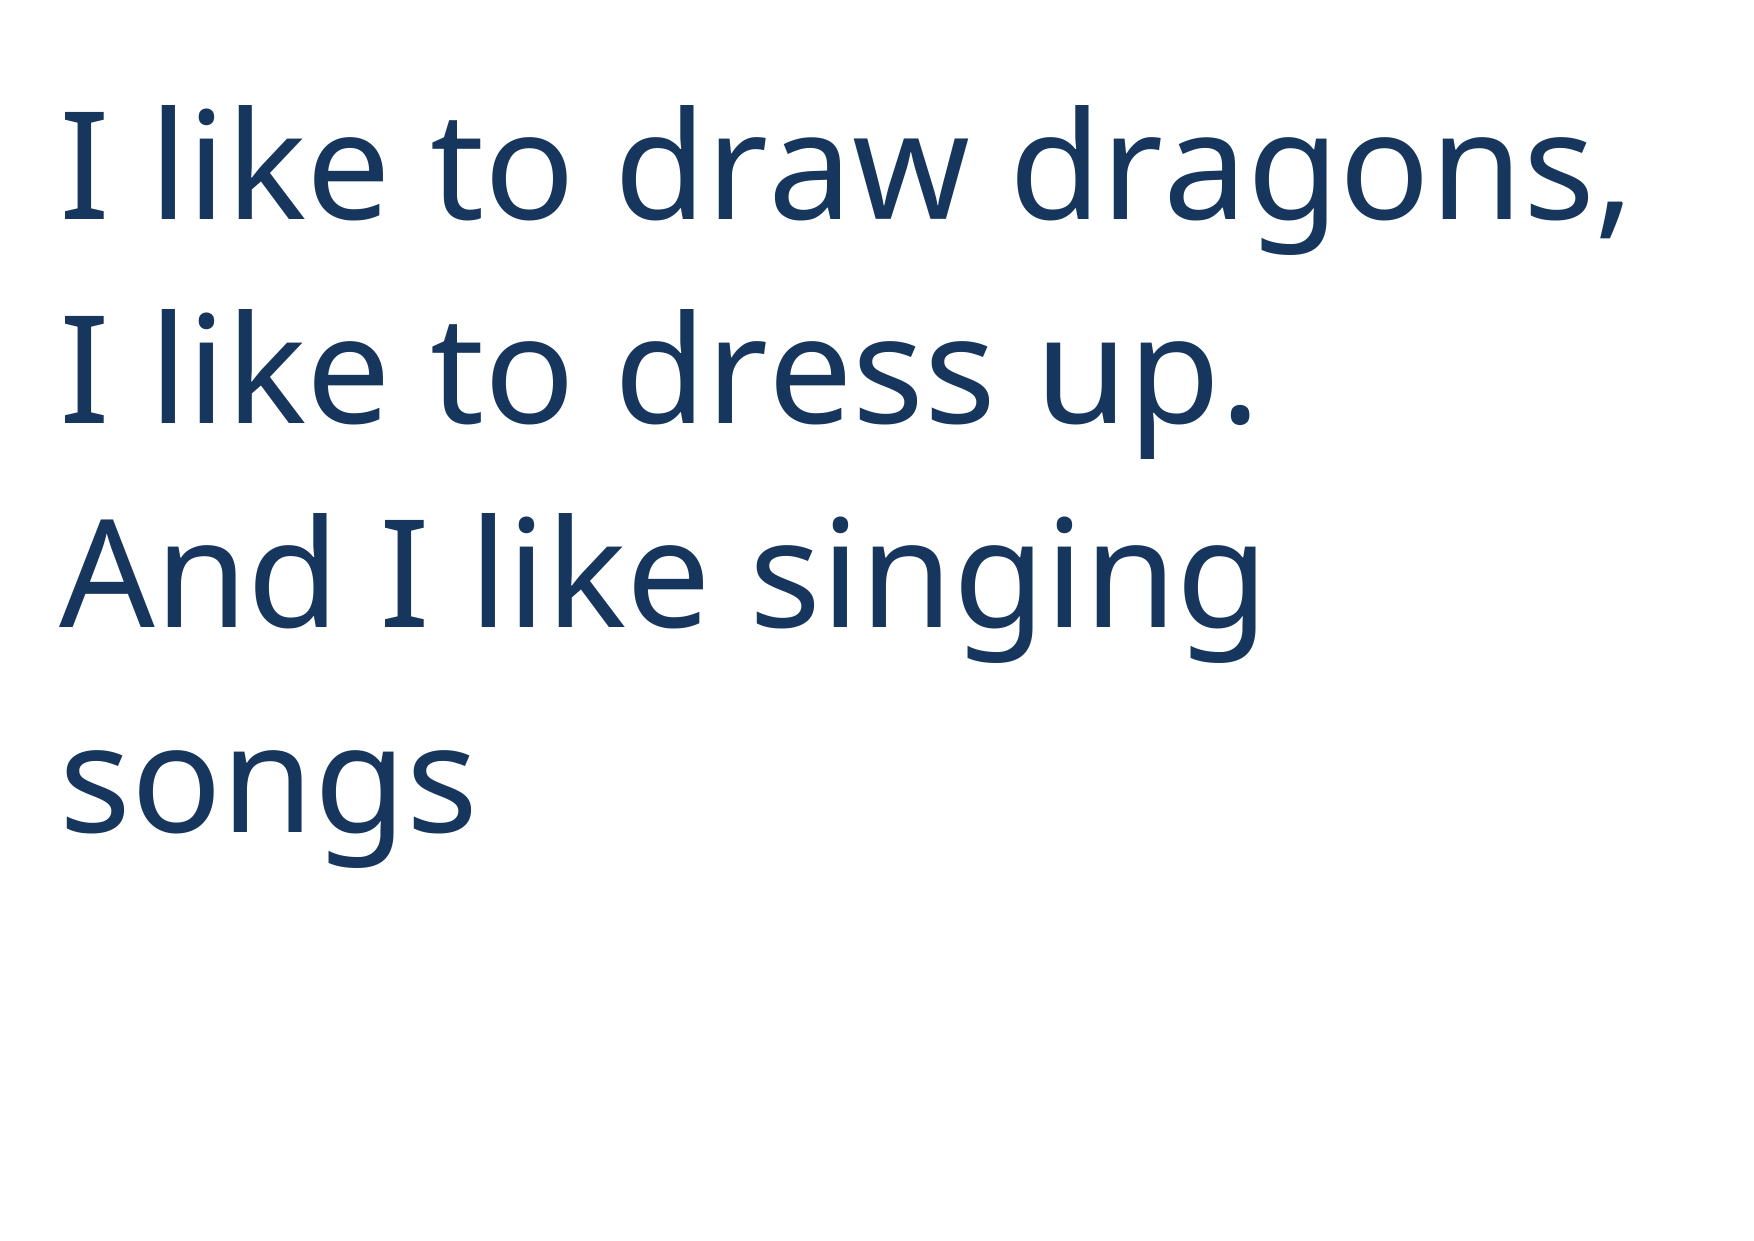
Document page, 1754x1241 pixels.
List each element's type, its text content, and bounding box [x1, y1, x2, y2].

text I like to draw dragons, [59, 59, 1663, 263]
text I like to dress up. [59, 263, 1663, 468]
text And I like singing songs [59, 468, 1663, 876]
